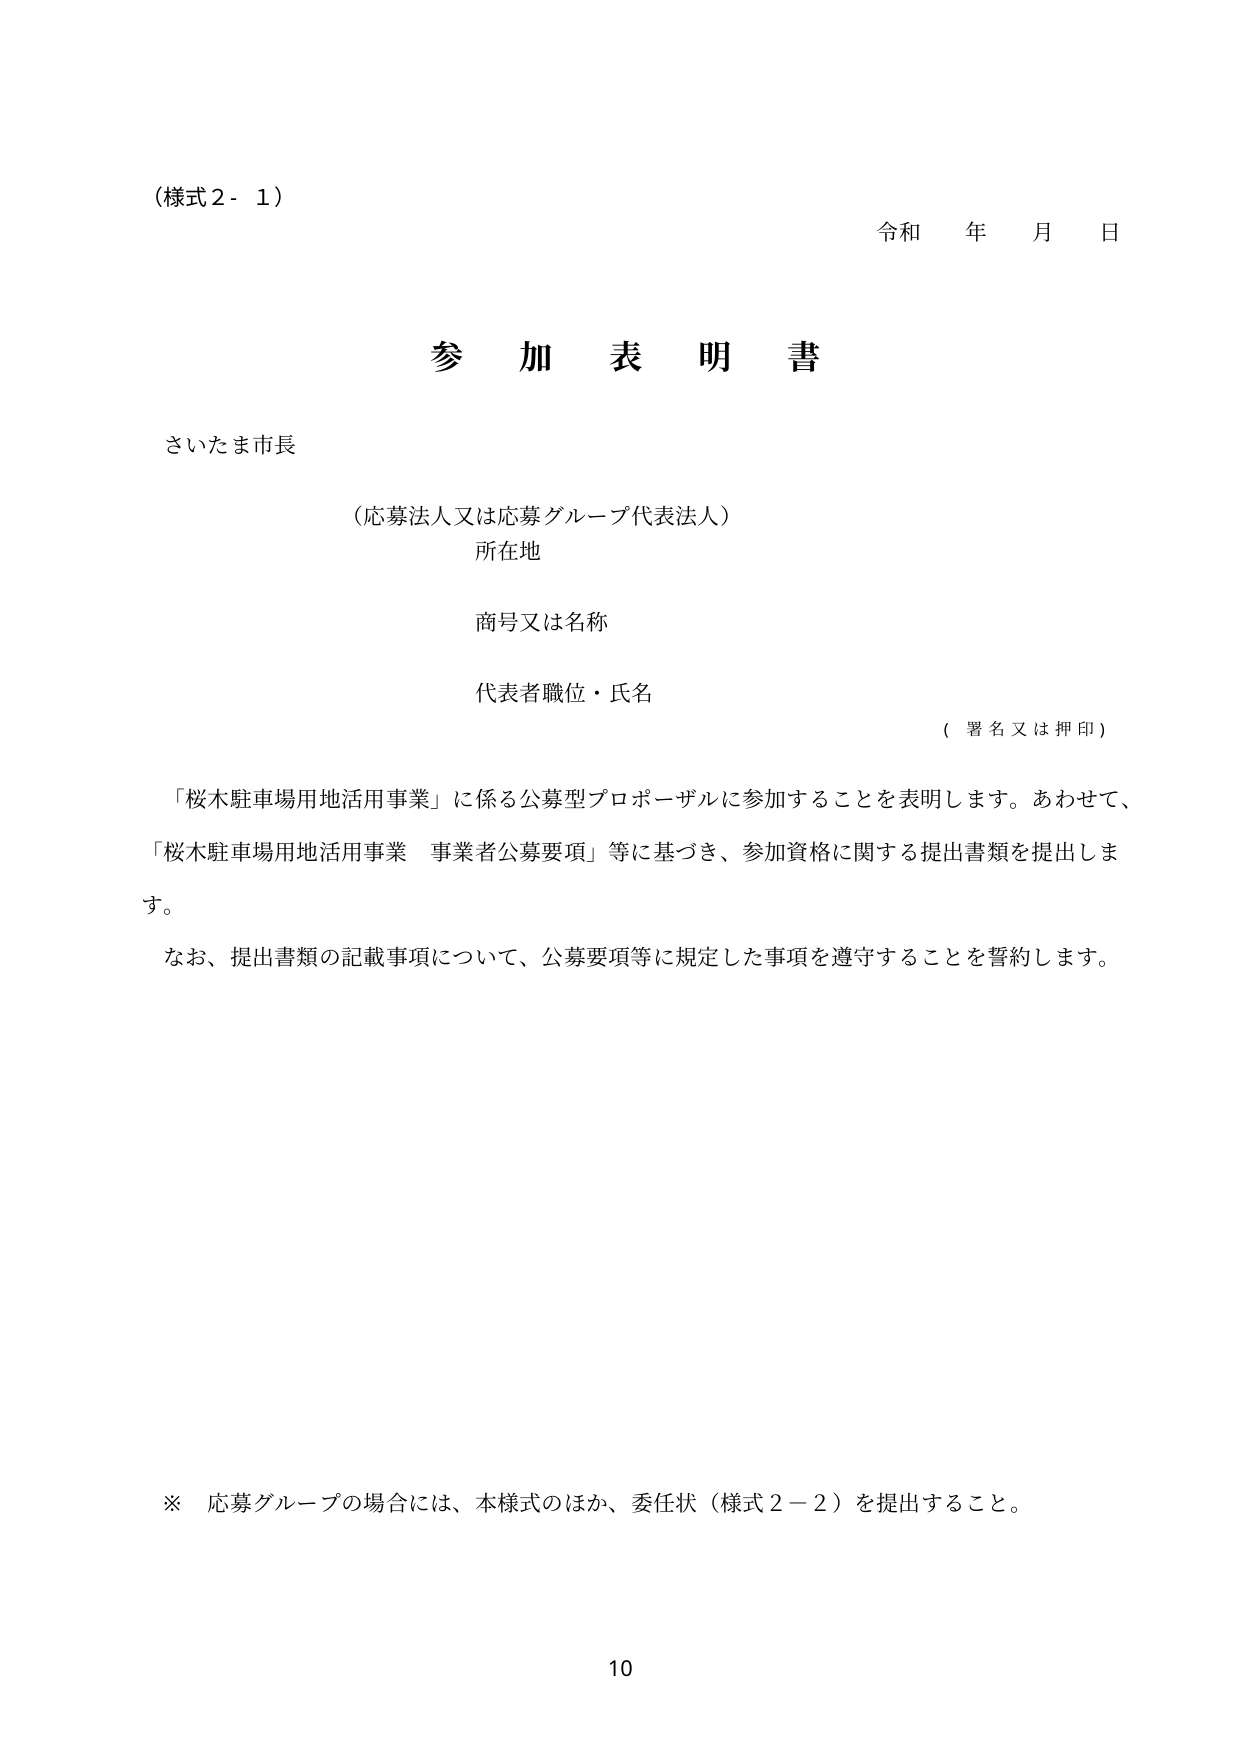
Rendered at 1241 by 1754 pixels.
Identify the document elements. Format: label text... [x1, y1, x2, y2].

text 令和 年 月 日 [118, 214, 1122, 249]
text さいたま市長 [129, 426, 1122, 462]
text (署名又は押印) [129, 709, 1122, 745]
text なお、提出書類の記載事項について、公募要項等に規定した事項を遵守することを誓約します。 [129, 938, 1122, 973]
subtitle （様式２-１） [118, 178, 1122, 214]
text 代表者職位・氏名 [458, 674, 1122, 709]
text 参 加 表 明 書 [118, 320, 1122, 391]
text 所在地 [458, 532, 1122, 568]
text （応募法人又は応募グループ代表法人） [299, 497, 1122, 532]
list 応募グループの場合には、本様式のほか、委任状（様式２－２）を提出すること。 [155, 1485, 1122, 1520]
text 商号又は名称 [458, 603, 1122, 639]
text 「桜木駐車場用地活用事業」に係る公募型プロポーザルに参加することを表明します。あわせて、「桜木駐車場用地活用事業 事業者公募要項」等に基づき、参加資格に関する提出書類を提出します。 [129, 780, 1122, 922]
